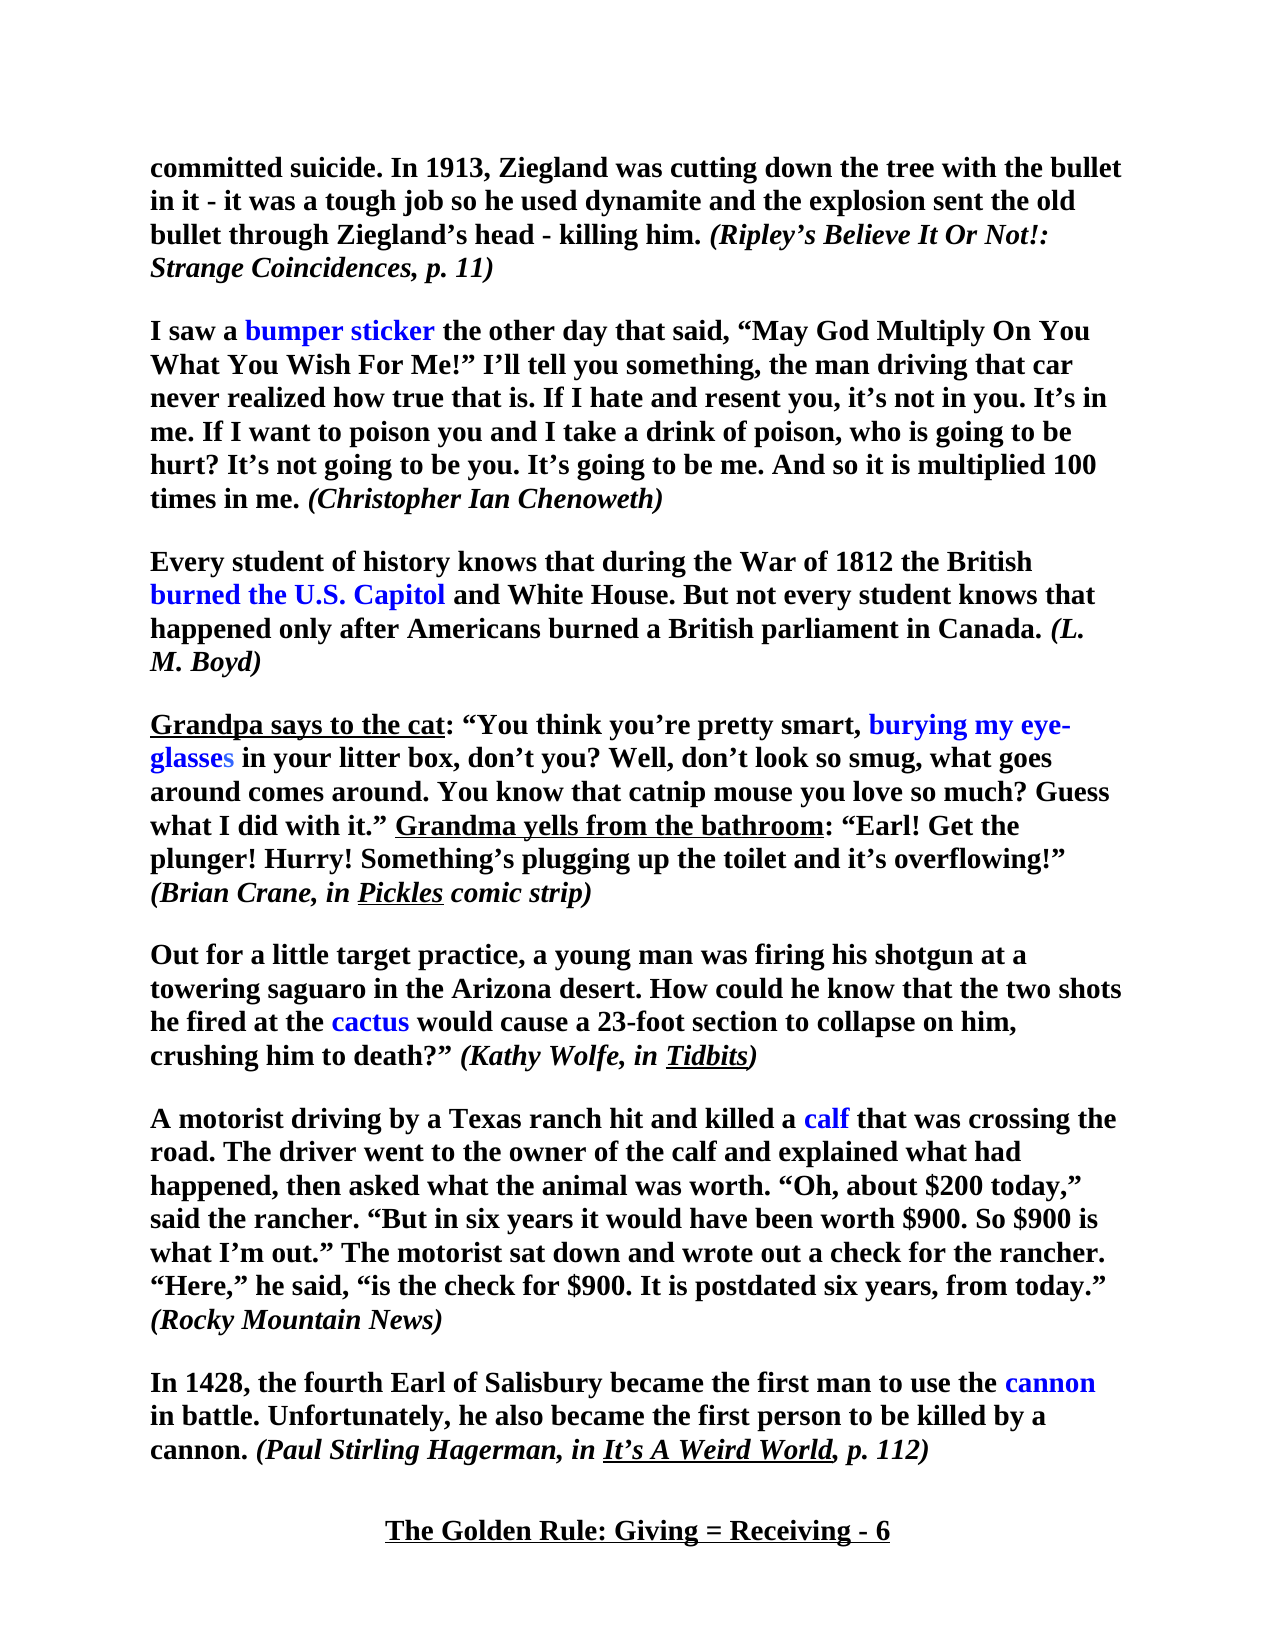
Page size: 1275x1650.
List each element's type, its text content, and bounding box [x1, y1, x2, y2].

text I saw a bumper sticker the other day that said, “May God Multiply On You What You Wish For Me!” I’ll tell you something, the man driving that car never realized how true that is. If I hate and resent you, it’s not in you. It’s in me. If I want to poison you and I take a drink of poison, who is going to be hurt? It’s not going to be you. It’s going to be me. And so it is multiplied 100 times in me. (Christopher Ian Chenoweth) [150, 313, 1125, 514]
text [150, 150, 1125, 284]
text A motorist driving by a Texas ranch hit and killed a calf that was crossing the road. The driver went to the owner of the calf and explained what had happened, then asked what the animal was worth. “Oh, about $200 today,” said the rancher. “But in six years it would have been worth $900. So $900 is what I’m out.” The motorist sat down and wrote out a check for the rancher. “Here,” he said, “is the check for $900. It is postdated six years, from today.” (Rocky Mountain News) [150, 1101, 1125, 1336]
text In 1428, the fourth Earl of Salisbury became the first man to use the cannon in battle. Unfortunately, he also became the first person to be killed by a cannon. (Paul Stirling Hagerman, in It’s A Weird World, p. 112) [150, 1365, 1125, 1465]
text Out for a little target practice, a young man was firing his shotgun at a towering saguaro in the Arizona desert. How could he know that the two shots he fired at the cactus would cause a 23-foot section to collapse on him, crushing him to death?” (Kathy Wolfe, in Tidbits) [150, 937, 1125, 1072]
text Every student of history knows that during the War of 1812 the British burned the U.S. Capitol and White House. But not every student knows that happened only after Americans burned a British parliament in Canada. (L. M. Boyd) [150, 544, 1125, 678]
text Grandpa says to the cat: “You think you’re pretty smart, burying my eye-glasses in your litter box, don’t you? Well, don’t look so smug, what goes around comes around. You know that catnip mouse you love so much? Guess what I did with it.” Grandma yells from the bathroom: “Earl! Get the plunger! Hurry! Something’s plugging up the toilet and it’s overflowing!” (Brian Crane, in Pickles comic strip) [150, 707, 1125, 908]
